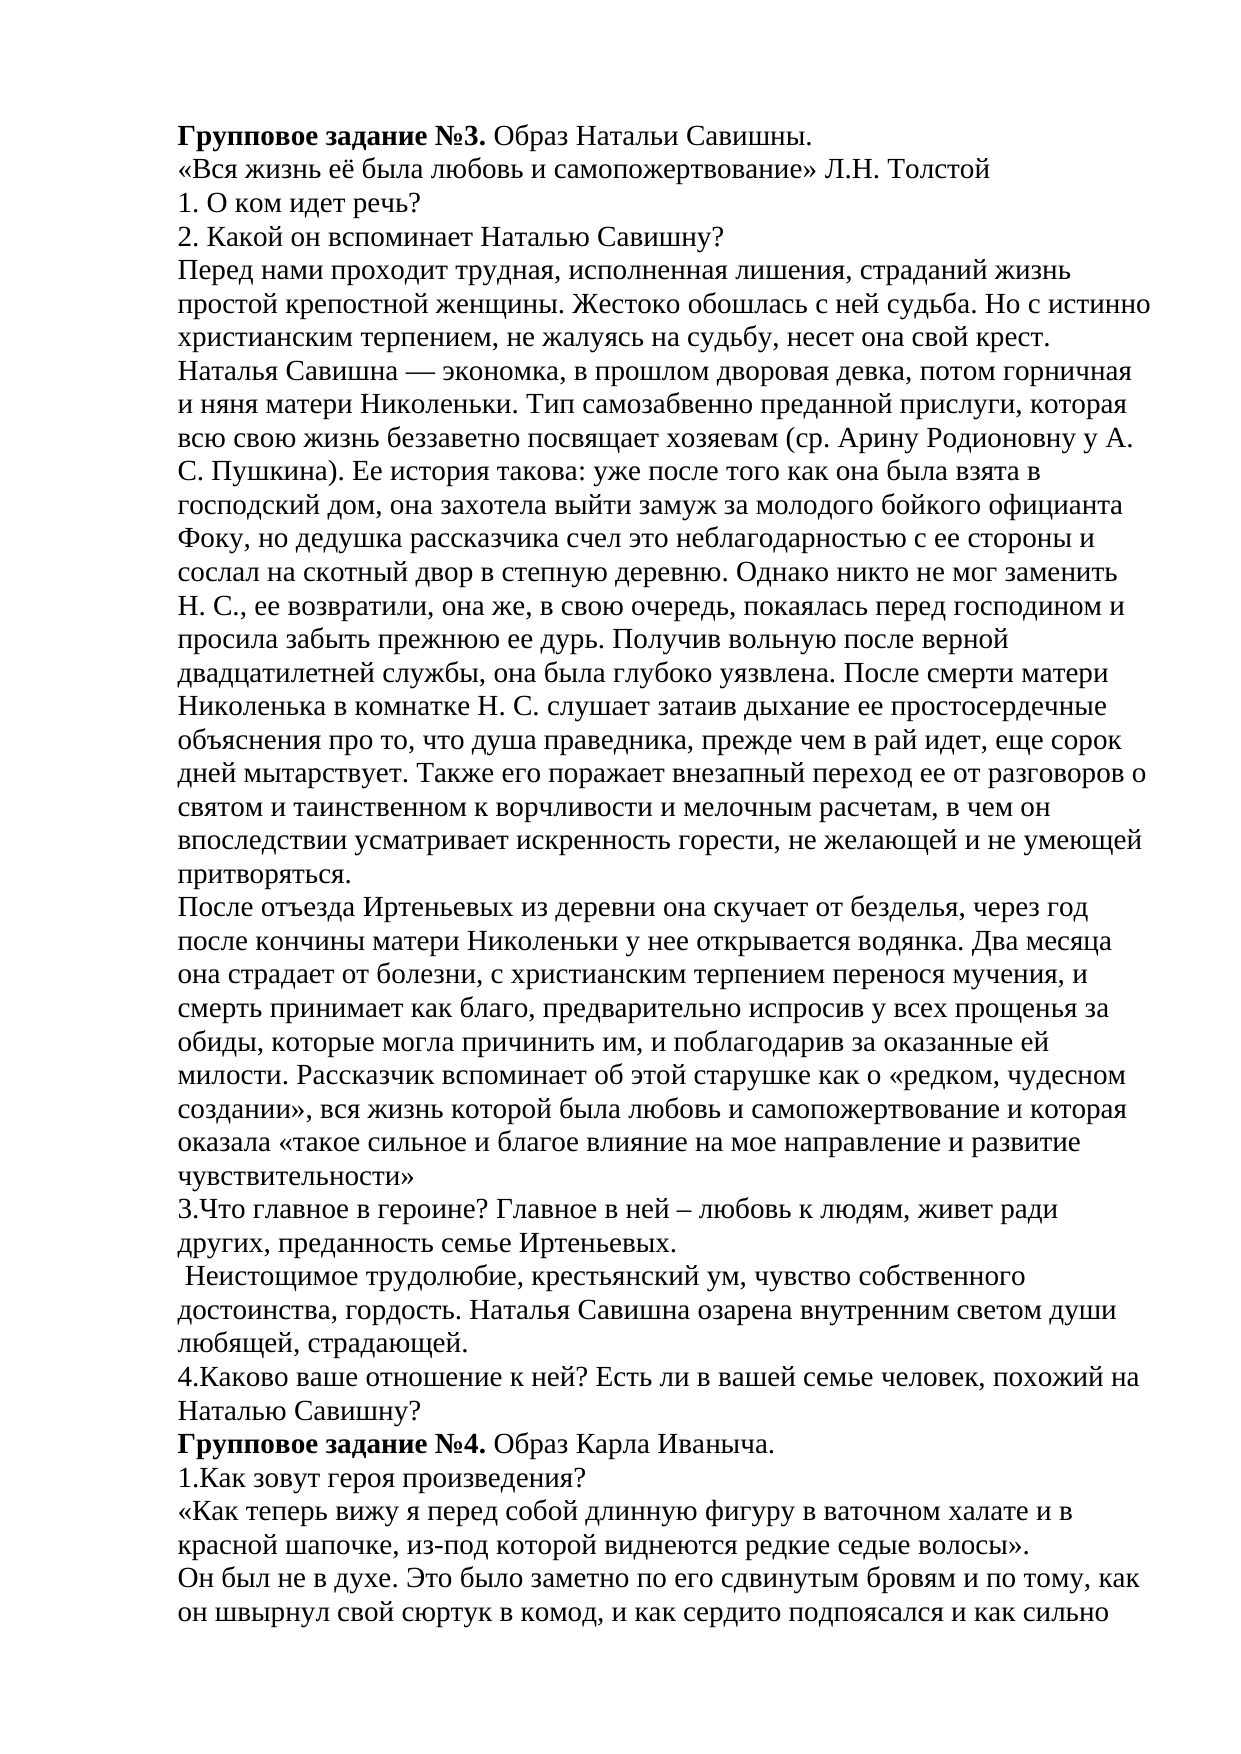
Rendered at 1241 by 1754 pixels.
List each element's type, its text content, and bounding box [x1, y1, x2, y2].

text 3.Что главное в героине? Главное в ней – любовь к людям, живет ради других, преданность семье Иртеньевых. [177, 1191, 1152, 1258]
text Групповое задание №3. Образ Натальи Савишны. [177, 118, 1152, 152]
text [177, 1560, 1152, 1627]
text Перед нами проходит трудная, исполненная лишения, страданий жизнь простой крепостной женщины. Жестоко обошлась с ней судьба. Но с истинно христианским терпением, не жалуясь на судьбу, несет она свой крест. Наталья Савишна — экономка, в прошлом дворовая девка, потом горничная и няня матери Николеньки. Тип самозабвенно преданной прислуги, которая всю свою жизнь беззаветно посвящает хозяевам (ср. Арину Родионовну у А. С. Пушкина). Ее история такова: уже после того как она была взята в господский дом, она захотела выйти замуж за молодого бойкого официанта Фоку, но дедушка рассказчика счел это неблагодарностью с ее стороны и сослал на скотный двор в степную деревню. Однако никто не мог заменить Н. С., ее возвратили, она же, в свою очередь, покаялась перед господином и просила забыть прежнюю ее дурь. Получив вольную после верной двадцатилетней службы, она была глубоко уязвлена. После смерти матери Николенька в комнатке Н. С. слушает затаив дыхание ее простосердечные объяснения про то, что душа праведника, прежде чем в рай идет, еще сорок дней мытарствует. Также его поражает внезапный переход ее от разговоров о святом и таинственном к ворчливости и мелочным расчетам, в чем он впоследствии усматривает искренность горести, не желающей и не умеющей притворяться. [177, 252, 1152, 889]
text 1.Как зовут героя произведения? [177, 1460, 1152, 1493]
text Групповое задание №4. Образ Карла Иваныча. [177, 1426, 1152, 1460]
text «Как теперь вижу я перед собой длинную фигуру в ваточном халате и в красной шапочке, из-под которой виднеются редкие седые волосы». [177, 1493, 1152, 1560]
text 2. Какой он вспоминает Наталью Савишну? [177, 219, 1152, 252]
text 1. О ком идет речь? [177, 185, 1152, 219]
text «Вся жизнь её была любовь и самопожертвование» Л.Н. Толстой [177, 152, 1152, 185]
text После отъезда Иртеньевых из деревни она скучает от безделья, через год после кончины матери Николеньки у нее открывается водянка. Два месяца она страдает от болезни, с христианским терпением перенося мучения, и смерть принимает как благо, предварительно испросив у всех прощенья за обиды, которые могла причинить им, и поблагодарив за оказанные ей милости. Рассказчик вспоминает об этой старушке как о «редком, чудесном создании», вся жизнь которой была любовь и самопожертвование и которая оказала «такое сильное и благое влияние на мое направление и развитие чувствительности» [177, 889, 1152, 1191]
text 4.Каково ваше отношение к ней? Есть ли в вашей семье человек, похожий на Наталью Савишну? [177, 1359, 1152, 1426]
text Неистощимое трудолюбие, крестьянский ум, чувство собственного достоинства, гордость. Наталья Савишна озарена внутренним светом души любящей, страдающей. [177, 1258, 1152, 1359]
